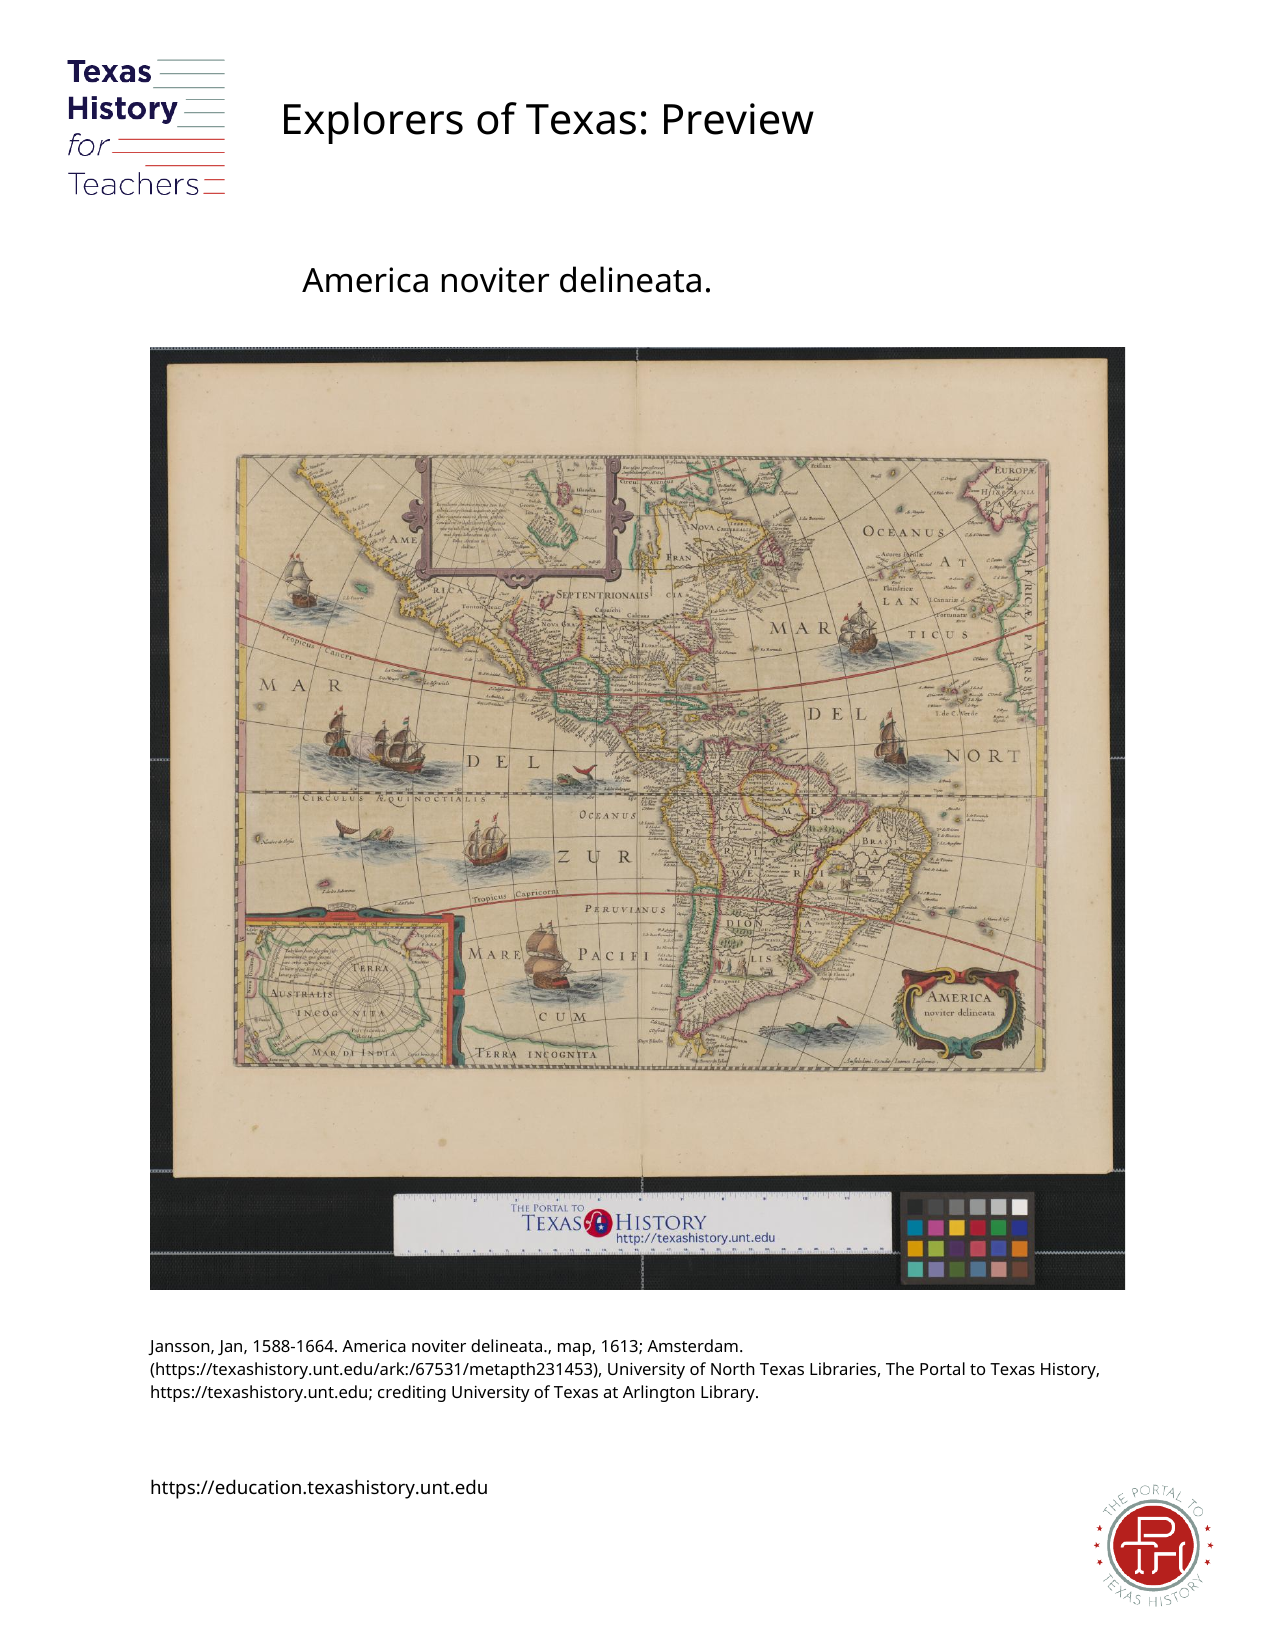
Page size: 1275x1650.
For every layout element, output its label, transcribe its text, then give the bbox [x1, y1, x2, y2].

text America noviter delineata. [150, 257, 1125, 302]
text Jansson, Jan, 1588-1664. America noviter delineata., map, 1613; Amsterdam. (https://texashistory.unt.edu/ark:/67531/metapth231453), University of North Texas Libraries, The Portal to Texas History, https://texashistory.unt.edu; crediting University of Texas at Arlington Library. [150, 1335, 1125, 1403]
picture [1093, 1484, 1214, 1607]
picture [18, 0, 284, 265]
picture [150, 347, 1125, 1290]
